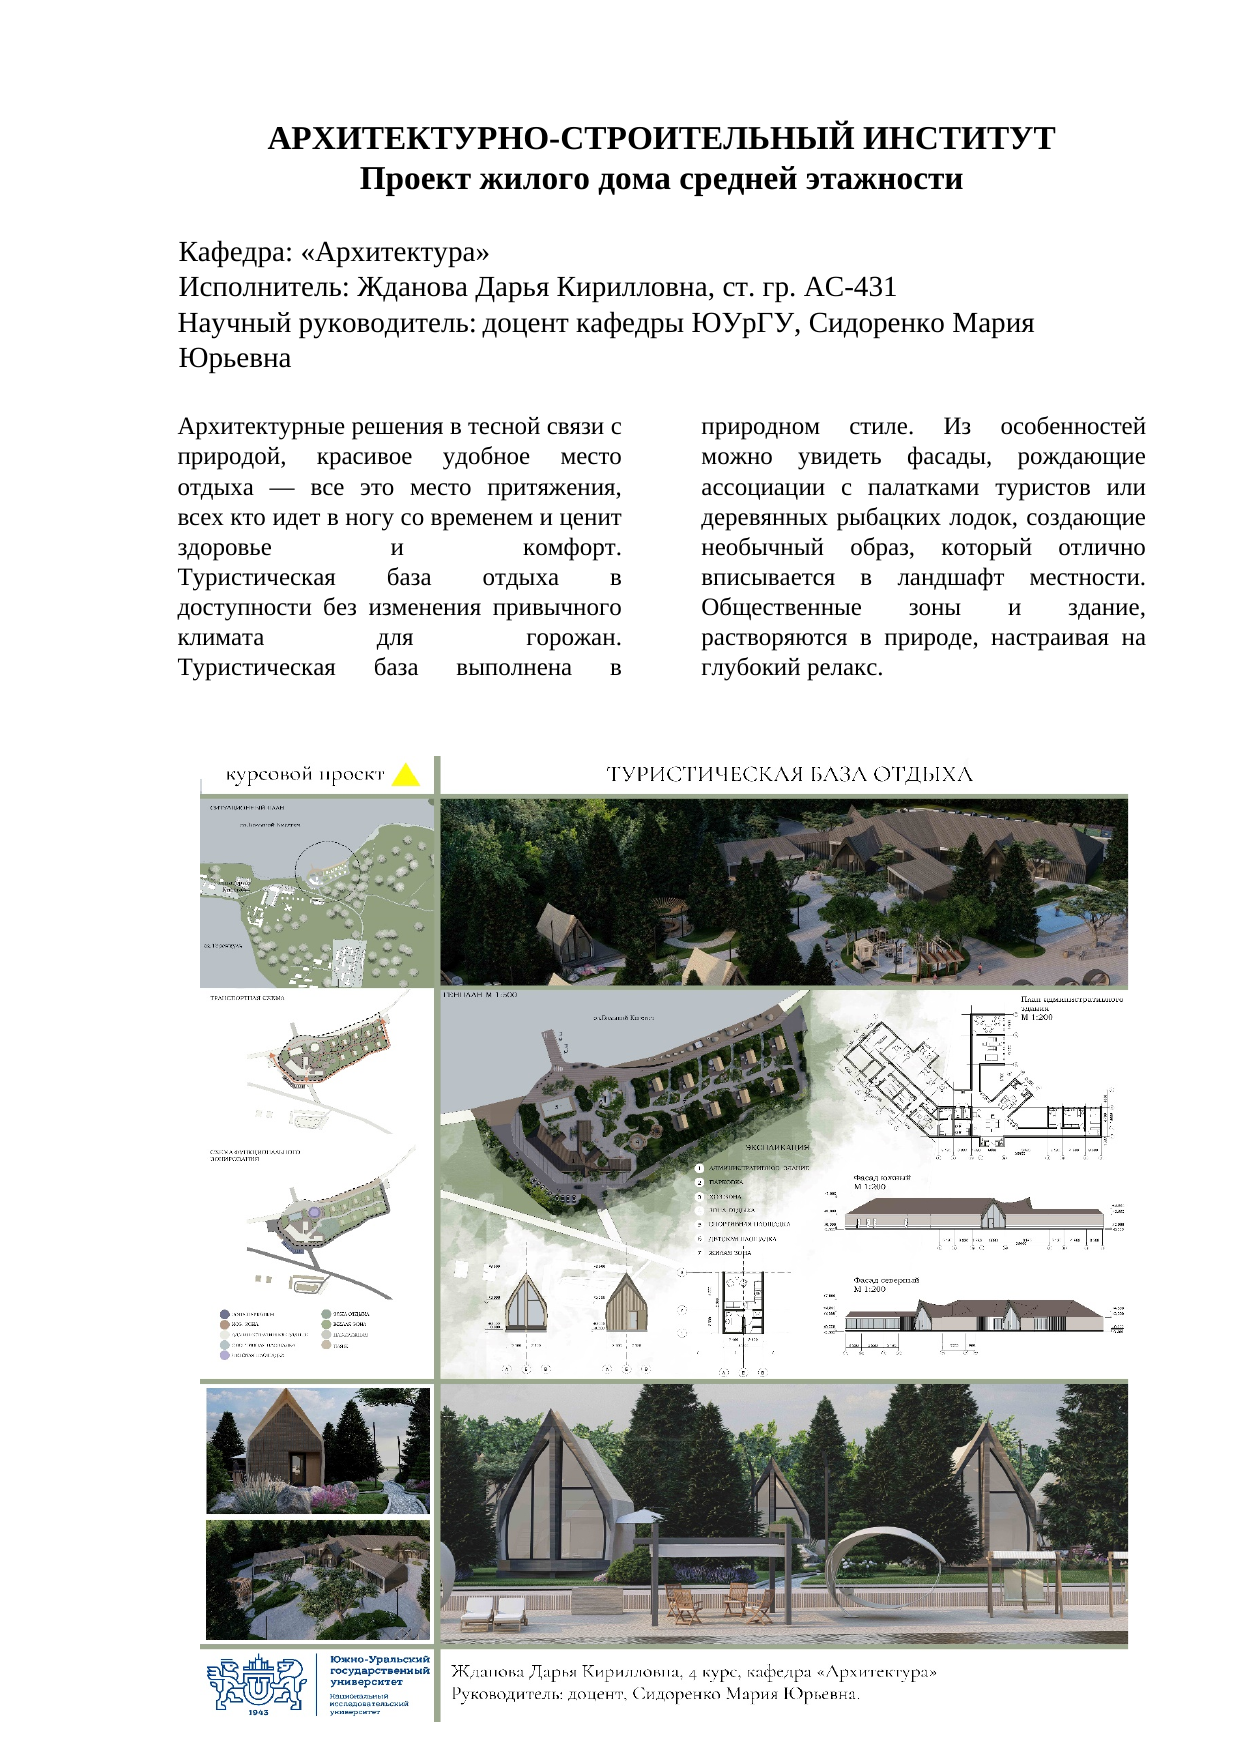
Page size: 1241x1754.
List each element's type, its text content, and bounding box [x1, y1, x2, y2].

text АРХИТЕКТУРНО-СТРОИТЕЛЬНЫЙ ИНСТИТУТ [177, 118, 1146, 156]
text Научный руководитель: доцент кафедры ЮУрГУ, Сидоренко Мария Юрьевна [177, 305, 1146, 374]
text Архитектурные решения в тесной связи с природой, красивое удобное место отдыха — все это место притяжения, всех кто идет в ногу со временем и ценит здоровье и комфорт. Туристическая база отдыха в доступности без изменения привычного климата для горожан. Туристическая база выполнена в природном стиле. Из особенностей можно увидеть фасады, рождающие ассоциации с палатками туристов или деревянных рыбацких лодок, создающие необычный образ, который отлично вписывается в ландшафт местности. Общественные зоны и здание, растворяются в природе, настраивая на глубокий релакс. [177, 411, 622, 681]
picture [200, 756, 1129, 1722]
text Архитектурные решения в тесной связи с природой, красивое удобное место отдыха — все это место притяжения, всех кто идет в ногу со временем и ценит здоровье и комфорт. Туристическая база отдыха в доступности без изменения привычного климата для горожан. Туристическая база выполнена в природном стиле. Из особенностей можно увидеть фасады, рождающие ассоциации с палатками туристов или деревянных рыбацких лодок, создающие необычный образ, который отлично вписывается в ландшафт местности. Общественные зоны и здание, растворяются в природе, настраивая на глубокий релакс. [701, 411, 1146, 681]
text Проект жилого дома средней этажности [177, 159, 1146, 197]
text Кафедра: «Архитектура» Исполнитель: Жданова Дарья Кирилловна, ст. гр. АС-431 [177, 199, 1146, 303]
